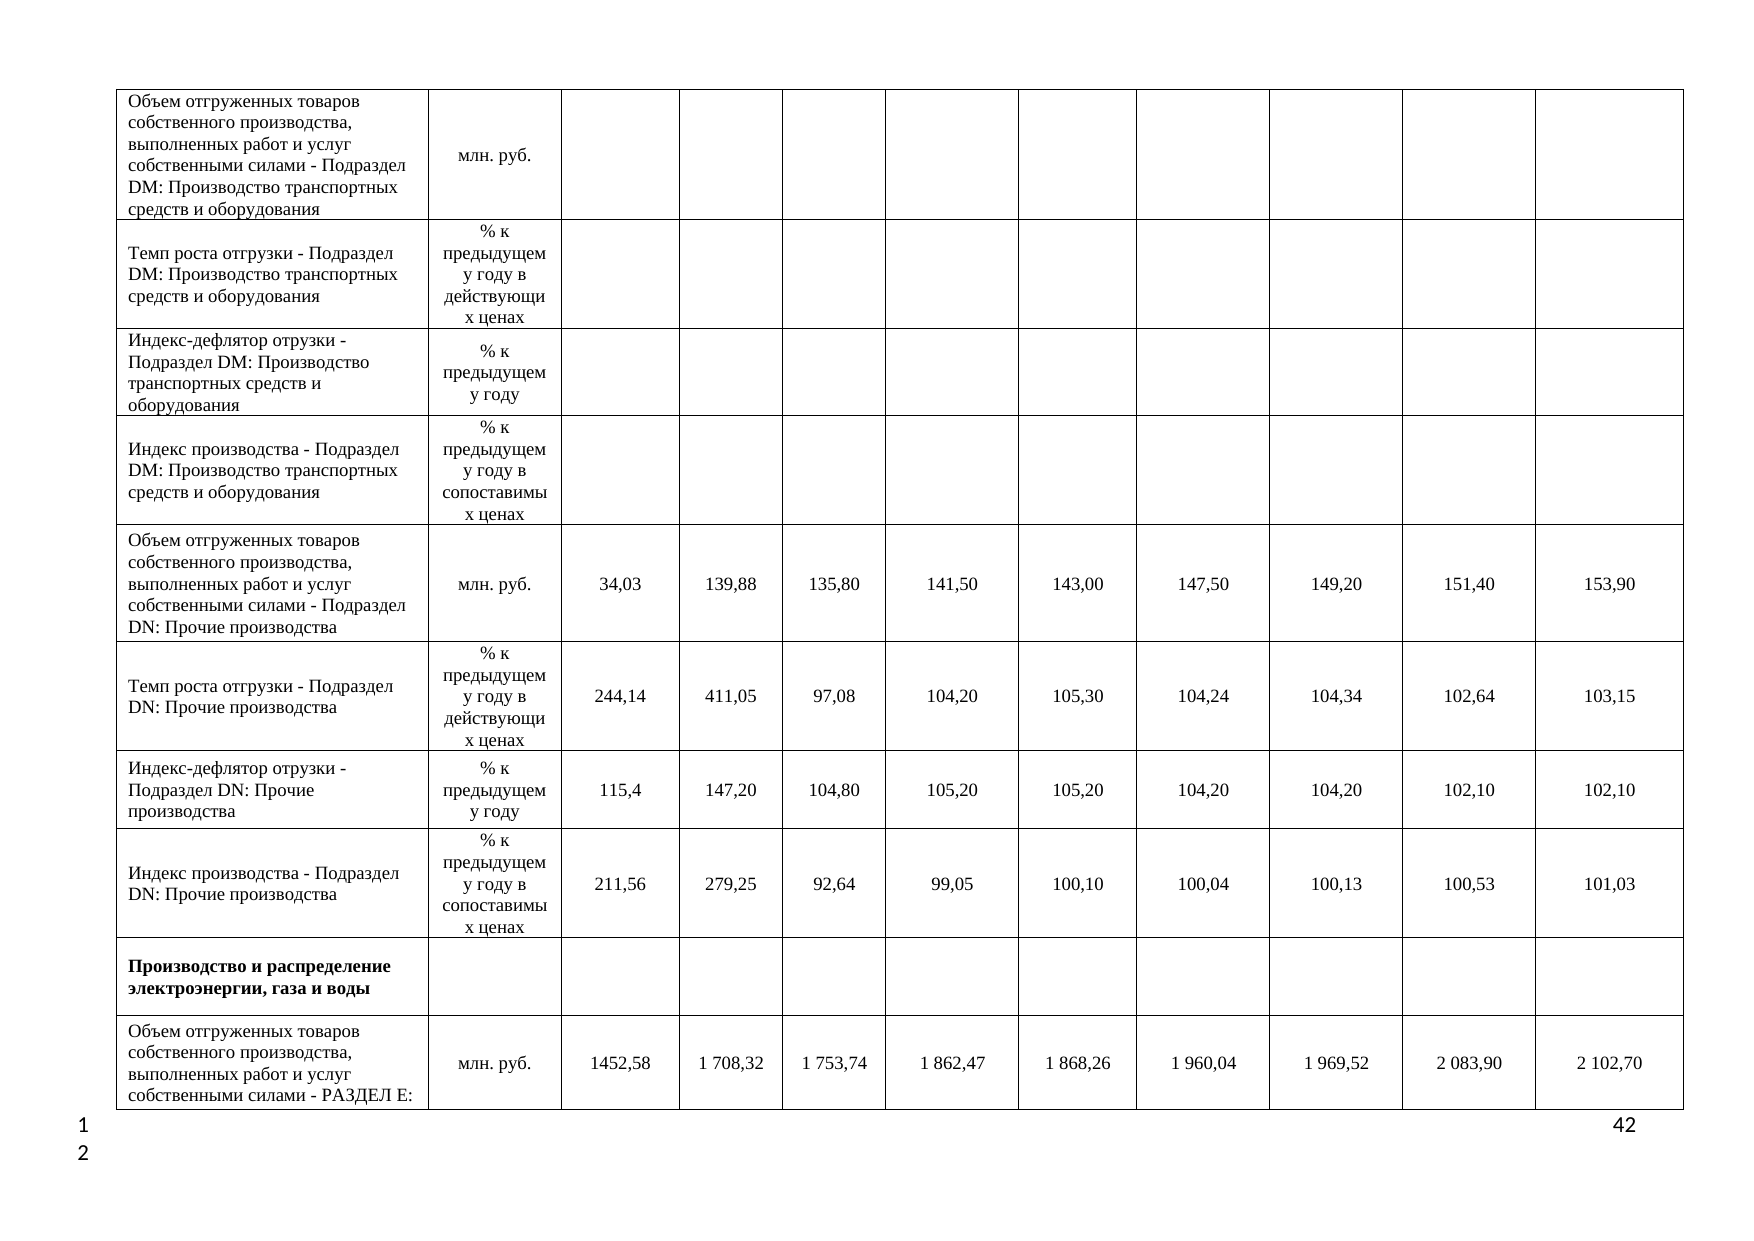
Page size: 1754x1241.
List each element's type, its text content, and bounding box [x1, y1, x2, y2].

table_cell [886, 329, 1018, 415]
table_cell 135,80 [783, 525, 885, 641]
table_cell 92,64 [783, 829, 885, 937]
table_cell Производство и распределение электроэнергии, газа и воды [117, 938, 428, 1015]
table_cell 101,03 [1536, 829, 1683, 937]
table_cell 411,05 [680, 642, 782, 750]
table_cell 97,08 [783, 642, 885, 750]
table_cell [562, 90, 679, 219]
table_cell Индекс-дефлятор отрузки - Подраздел DN: Прочие производства [117, 751, 428, 828]
table_cell [1403, 220, 1535, 328]
table_cell [1270, 329, 1402, 415]
table_cell Индекс производства - Подраздел DM: Производство транспортных средств и оборудования [117, 416, 428, 524]
table_cell [1019, 329, 1136, 415]
table_cell 100,10 [1019, 829, 1136, 937]
table_cell 100,13 [1270, 829, 1402, 937]
table_cell [680, 416, 782, 524]
table_cell 104,80 [783, 751, 885, 828]
table_cell [886, 938, 1018, 1015]
table_cell 100,53 [1403, 829, 1535, 937]
table_cell [1270, 90, 1402, 219]
table_cell [1403, 416, 1535, 524]
table_cell [886, 90, 1018, 219]
table_cell 2 083,90 [1403, 1016, 1535, 1109]
table_cell [1403, 90, 1535, 219]
table_cell [886, 416, 1018, 524]
table_cell [1536, 416, 1683, 524]
table_cell [783, 329, 885, 415]
table_cell 151,40 [1403, 525, 1535, 641]
table_cell [1536, 90, 1683, 219]
table_cell % к предыдущему году в сопоставимых ценах [429, 416, 561, 524]
table_cell 2 102,70 [1536, 1016, 1683, 1109]
table_cell Индекс производства - Подраздел DN: Прочие производства [117, 829, 428, 937]
table_cell 104,20 [886, 642, 1018, 750]
table_cell 1 708,32 [680, 1016, 782, 1109]
table_cell [1137, 220, 1269, 328]
table_cell 99,05 [886, 829, 1018, 937]
table_cell 147,20 [680, 751, 782, 828]
table_cell [1403, 329, 1535, 415]
table_cell [562, 938, 679, 1015]
table_cell млн. руб. [429, 1016, 561, 1109]
table_cell % к предыдущему году в сопоставимых ценах [429, 829, 561, 937]
table_cell [680, 938, 782, 1015]
table_cell [783, 416, 885, 524]
table_cell 244,14 [562, 642, 679, 750]
table_cell % к предыдущему году в действующих ценах [429, 642, 561, 750]
table_cell [1137, 416, 1269, 524]
table_cell 1 753,74 [783, 1016, 885, 1109]
table_cell 105,30 [1019, 642, 1136, 750]
table_cell [1137, 329, 1269, 415]
table_cell 102,10 [1403, 751, 1535, 828]
table_cell 1 862,47 [886, 1016, 1018, 1109]
table_cell 102,10 [1536, 751, 1683, 828]
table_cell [117, 1016, 428, 1109]
table_cell [1270, 938, 1402, 1015]
table_cell млн. руб. [429, 525, 561, 641]
table_cell 153,90 [1536, 525, 1683, 641]
table_cell [1137, 90, 1269, 219]
table_cell % к предыдущему году в действующих ценах [429, 220, 561, 328]
table_cell 1 868,26 [1019, 1016, 1136, 1109]
table_cell 34,03 [562, 525, 679, 641]
table_cell 104,20 [1270, 751, 1402, 828]
table_cell [1270, 220, 1402, 328]
table_cell Темп роста отгрузки - Подраздел DN: Прочие производства [117, 642, 428, 750]
table_cell 115,4 [562, 751, 679, 828]
table_cell [1536, 938, 1683, 1015]
table_cell 1 960,04 [1137, 1016, 1269, 1109]
table_cell [1270, 416, 1402, 524]
table_cell [680, 329, 782, 415]
table_cell [562, 220, 679, 328]
table_cell [1403, 938, 1535, 1015]
table_cell [783, 90, 885, 219]
table_cell 149,20 [1270, 525, 1402, 641]
table_cell [1137, 938, 1269, 1015]
table_cell 104,34 [1270, 642, 1402, 750]
table_cell [1019, 416, 1136, 524]
table_cell 211,56 [562, 829, 679, 937]
table_cell 103,15 [1536, 642, 1683, 750]
table_cell 1 969,52 [1270, 1016, 1402, 1109]
table_cell 279,25 [680, 829, 782, 937]
table_cell 147,50 [1137, 525, 1269, 641]
table_cell [1536, 220, 1683, 328]
table_cell [1536, 329, 1683, 415]
table_cell [1019, 220, 1136, 328]
table_cell [783, 938, 885, 1015]
table_cell [680, 220, 782, 328]
table_cell Объем отгруженных товаров собственного производства, выполненных работ и услуг собственными силами - Подраздел DN: Прочие производства [117, 525, 428, 641]
table_cell 104,24 [1137, 642, 1269, 750]
table_cell 105,20 [886, 751, 1018, 828]
table_cell 102,64 [1403, 642, 1535, 750]
table_cell % к предыдущему году [429, 751, 561, 828]
table_cell 139,88 [680, 525, 782, 641]
table_cell [1019, 938, 1136, 1015]
table_cell Объем отгруженных товаров собственного производства, выполненных работ и услуг собственными силами - Подраздел DM: Производство транспортных средств и оборудования [117, 90, 428, 219]
table_cell [1019, 90, 1136, 219]
table_cell 1452,58 [562, 1016, 679, 1109]
table_cell 143,00 [1019, 525, 1136, 641]
table_cell 141,50 [886, 525, 1018, 641]
table_cell [680, 90, 782, 219]
table_cell % к предыдущему году [429, 329, 561, 415]
table_cell [783, 220, 885, 328]
table_cell 100,04 [1137, 829, 1269, 937]
table_cell 105,20 [1019, 751, 1136, 828]
table_cell Индекс-дефлятор отрузки - Подраздел DM: Производство транспортных средств и оборудования [117, 329, 428, 415]
table_cell [886, 220, 1018, 328]
table_cell млн. руб. [429, 90, 561, 219]
table_cell Темп роста отгрузки - Подраздел DM: Производство транспортных средств и оборудования [117, 220, 428, 328]
table_cell [429, 938, 561, 1015]
table_cell [562, 329, 679, 415]
table_cell [562, 416, 679, 524]
table_cell 104,20 [1137, 751, 1269, 828]
